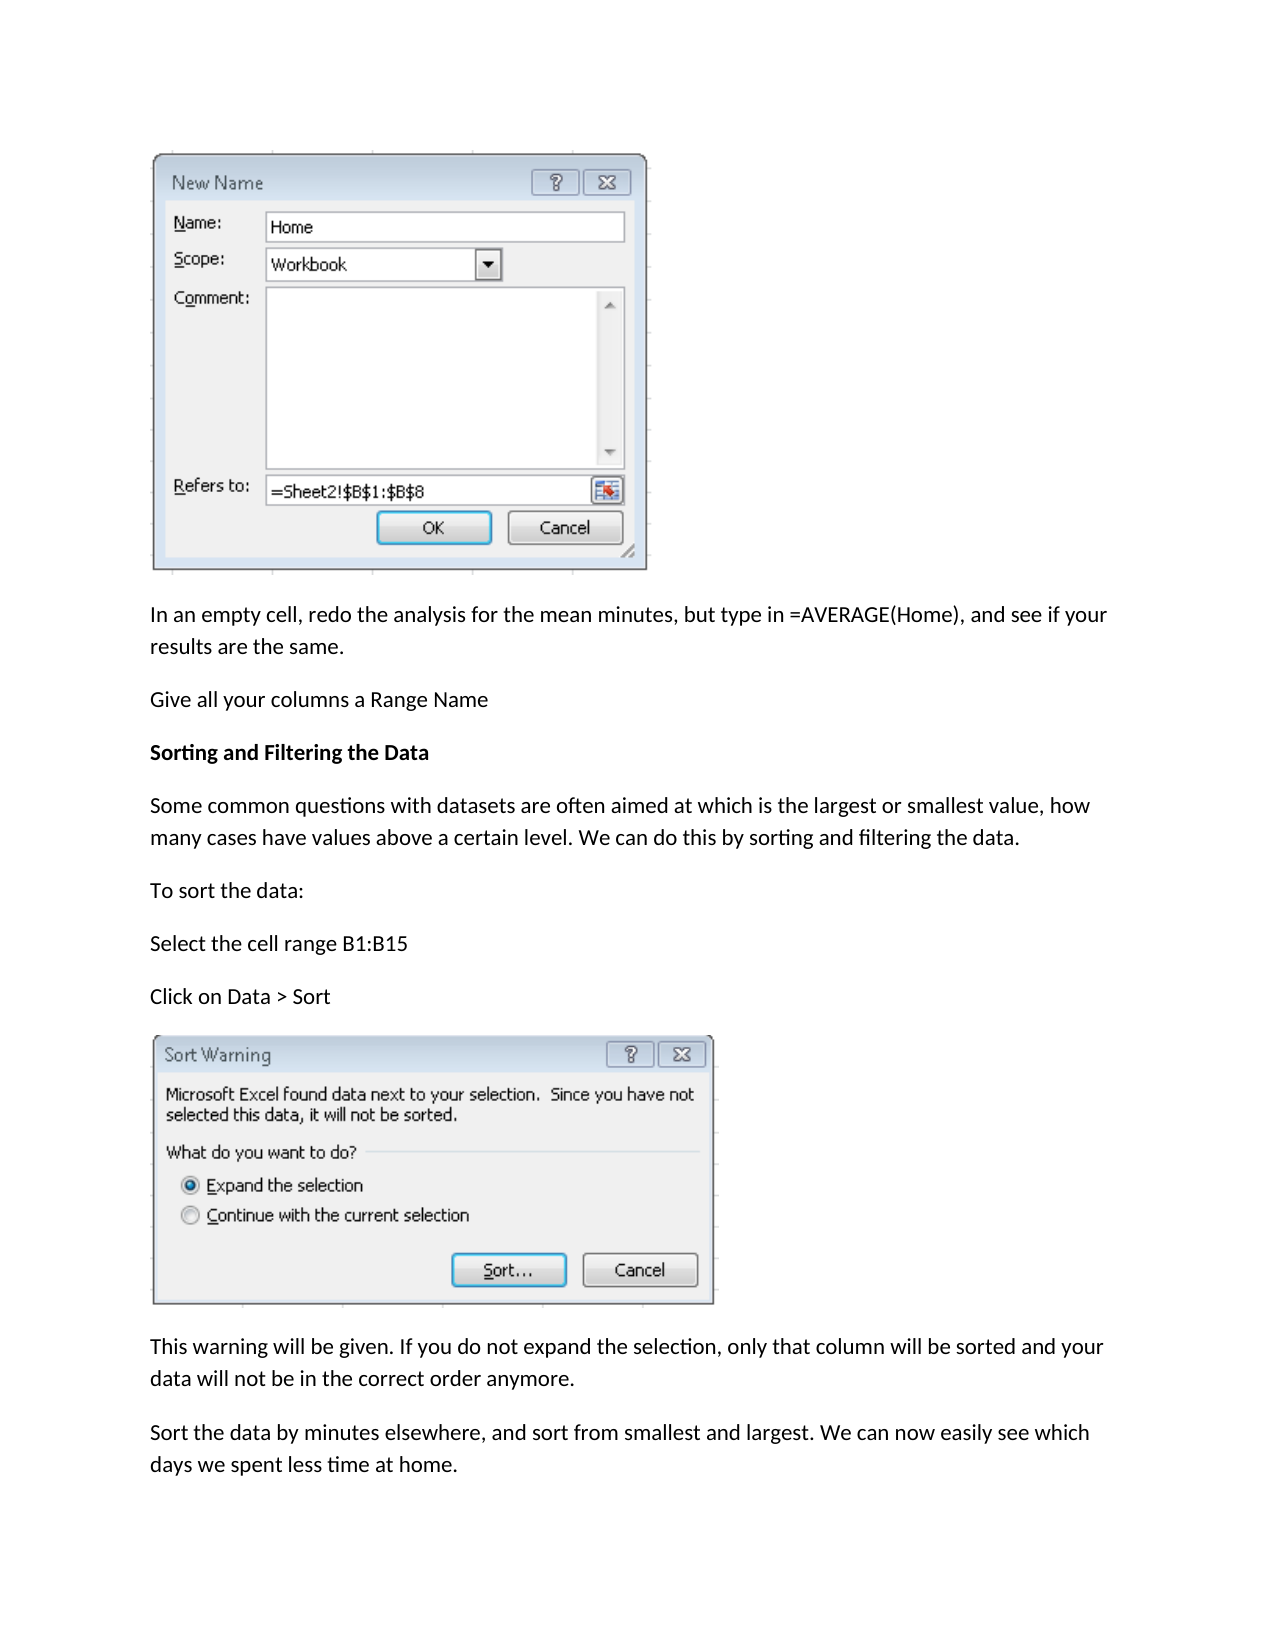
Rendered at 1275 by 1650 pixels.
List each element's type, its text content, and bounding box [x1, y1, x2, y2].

text Click on Data > Sort [150, 982, 1125, 1011]
text Sort the data by minutes elsewhere, and sort from smallest and largest. We can now easily see which days we spent less time at home. [150, 1418, 1125, 1478]
text To sort the data: [150, 876, 1125, 904]
text Some common questions with datasets are often aimed at which is the largest or smallest value, how many cases have values above a certain level. We can do this by sorting and filtering the data. [150, 791, 1125, 851]
picture [150, 150, 652, 575]
text Sorting and Filtering the Data [150, 738, 1125, 766]
text In an empty cell, redo the analysis for the mean minutes, but type in =AVERAGE(Home), and see if your results are the same. [150, 600, 1125, 660]
text Give all your columns a Range Name [150, 685, 1125, 713]
text This warning will be given. If you do not expand the selection, only that column will be sorted and your data will not be in the correct order anymore. [150, 1332, 1125, 1393]
picture [150, 1035, 719, 1308]
text Select the cell range B1:B15 [150, 929, 1125, 957]
